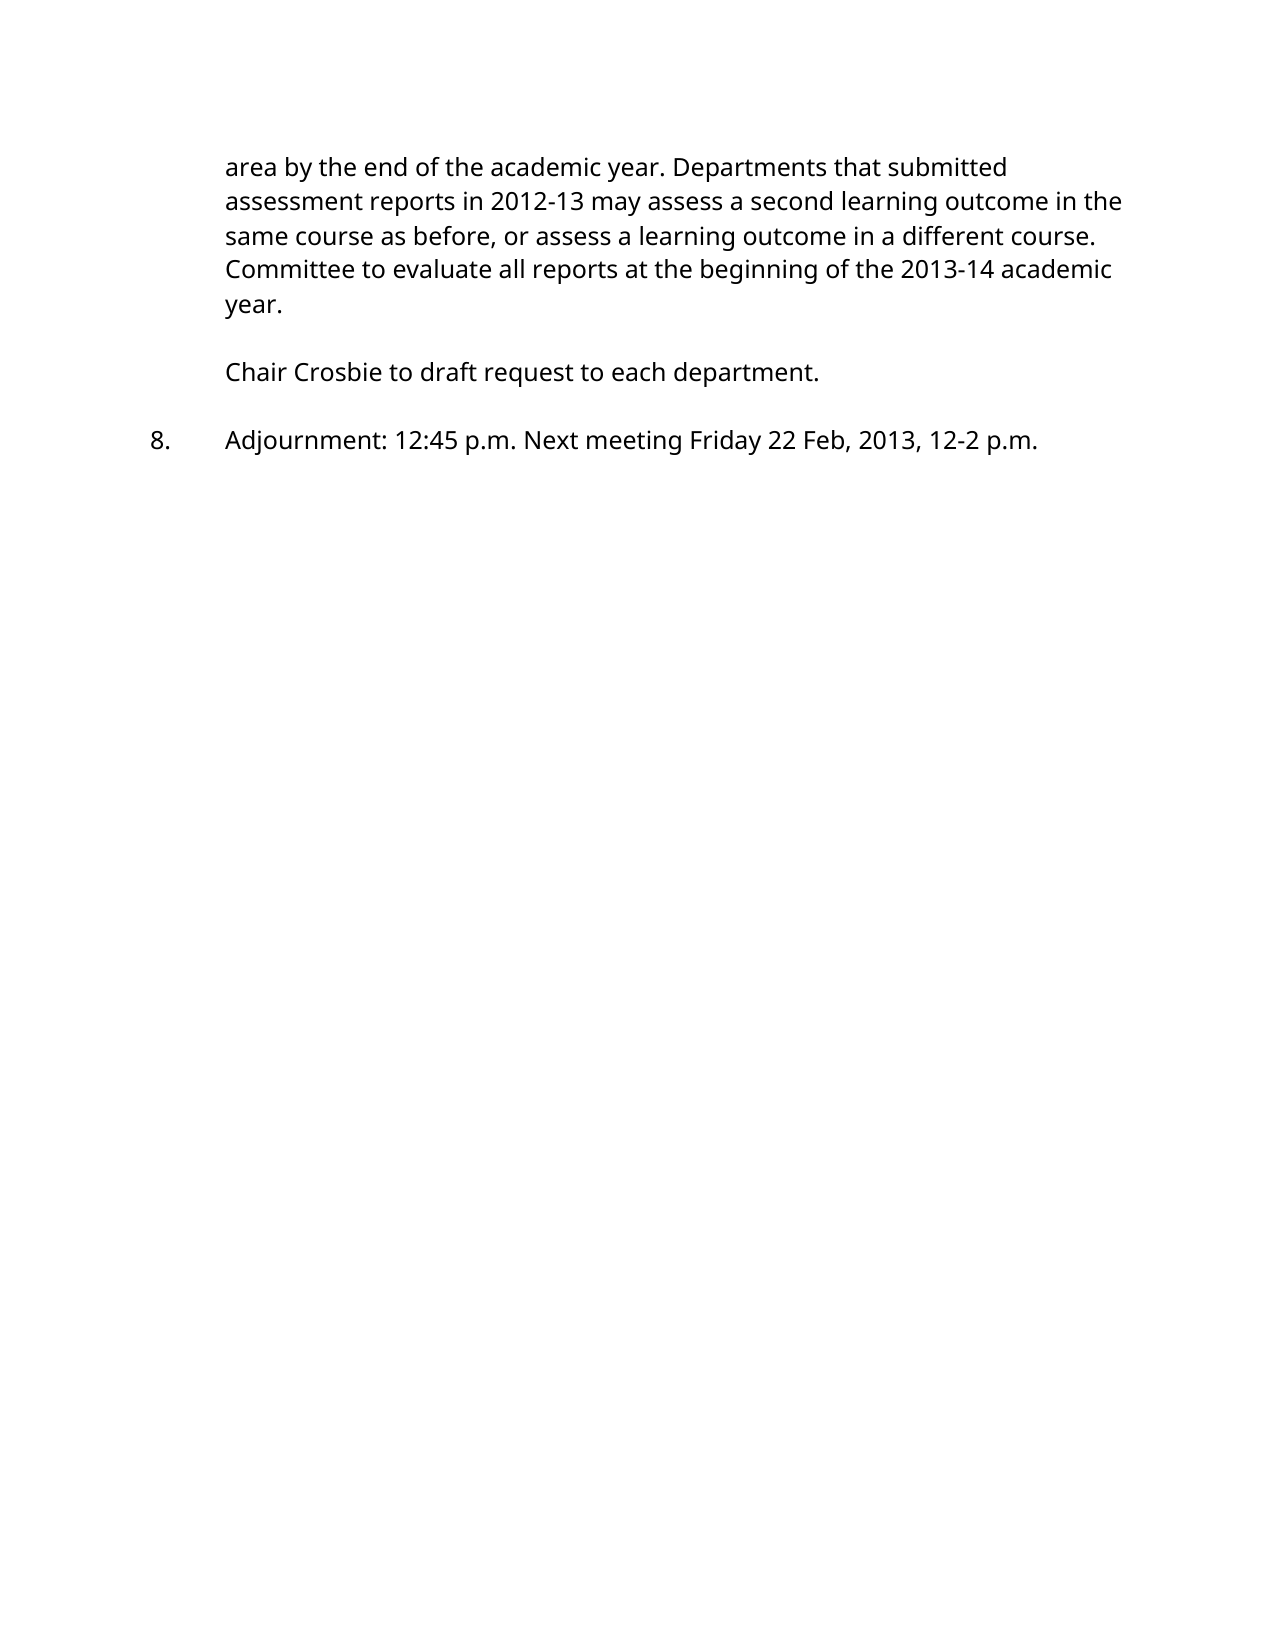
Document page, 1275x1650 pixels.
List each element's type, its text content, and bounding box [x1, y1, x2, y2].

list Adjournment: 12:45 p.m. Next meeting Friday 22 Feb, 2013, 12-2 p.m. [150, 422, 1125, 457]
list Chair Crosbie to draft request to each department. [225, 354, 1125, 388]
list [150, 150, 1125, 320]
